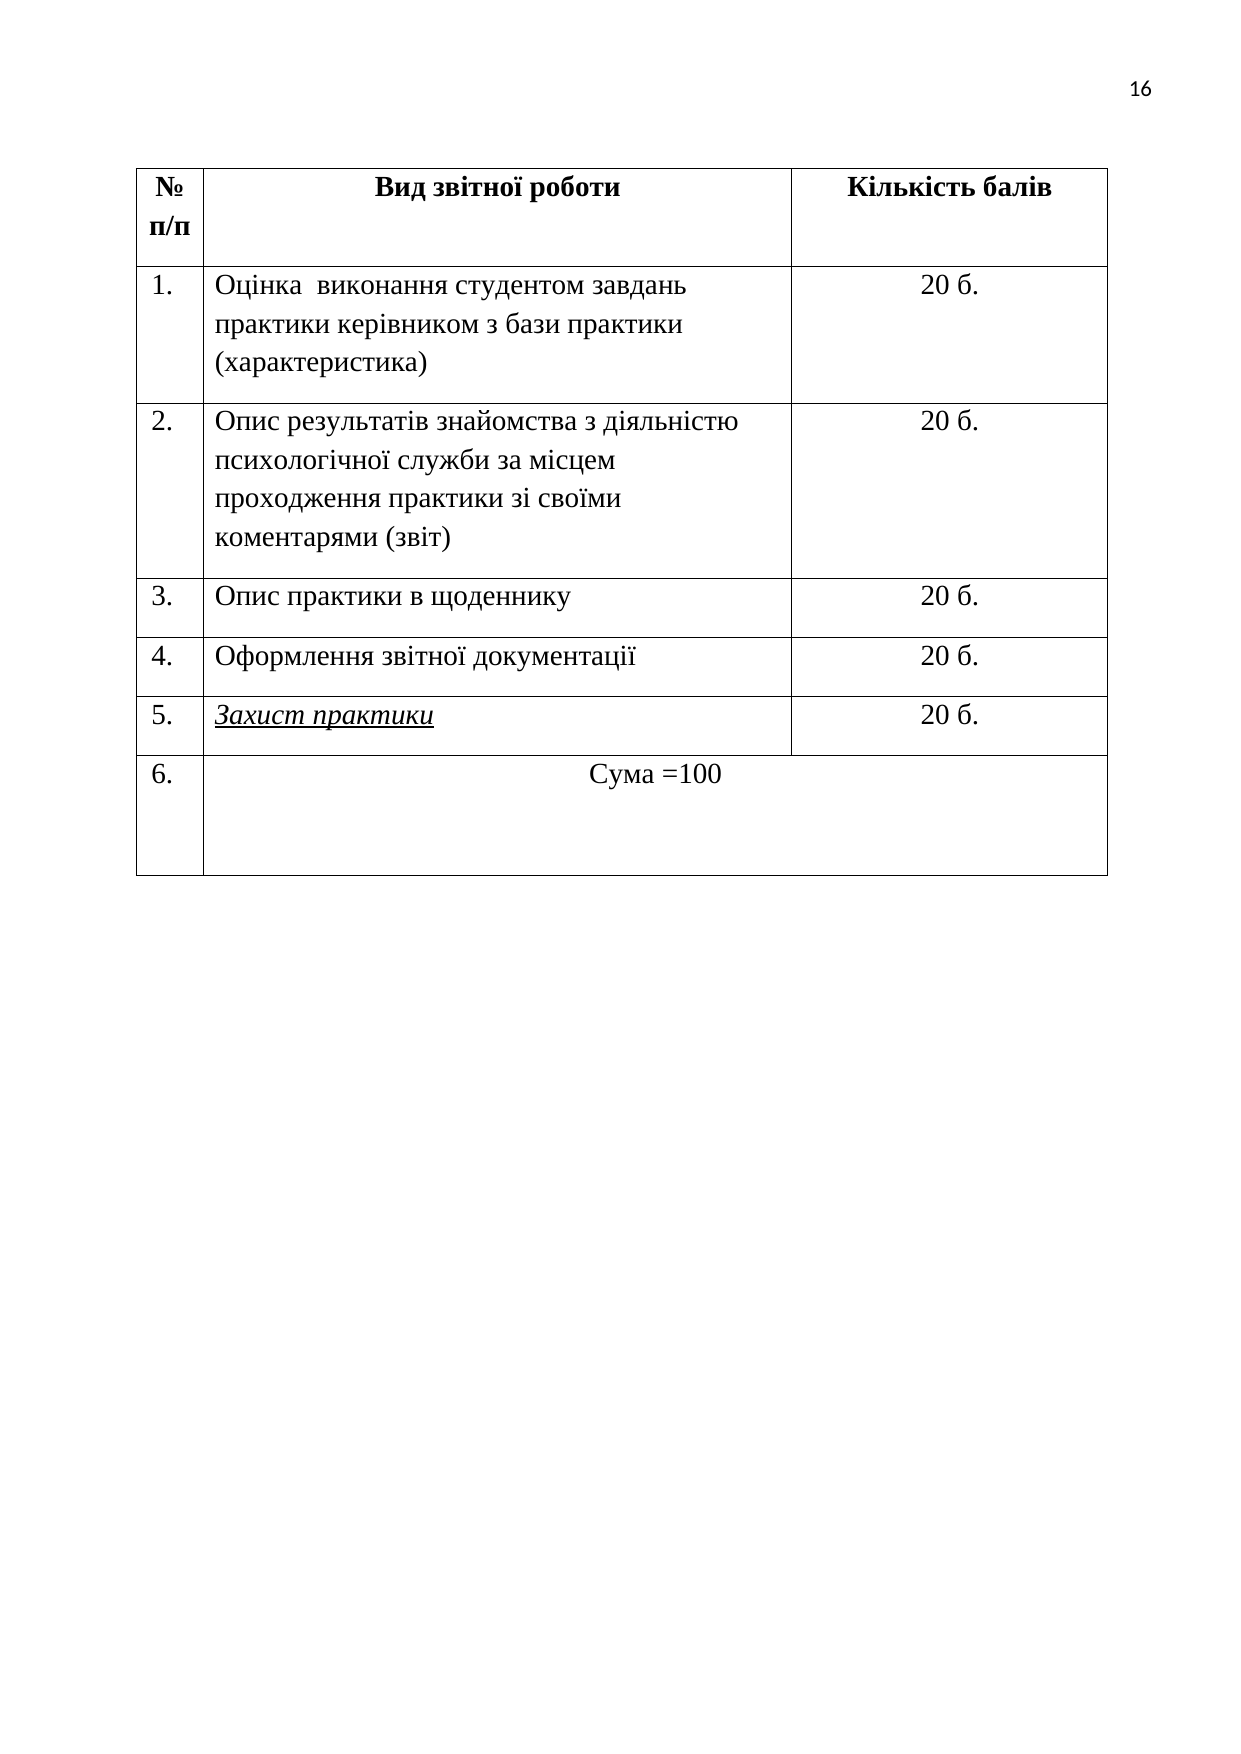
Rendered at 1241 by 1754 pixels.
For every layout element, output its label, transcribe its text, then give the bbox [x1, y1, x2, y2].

table_cell [137, 404, 203, 577]
table_cell 20 б. [792, 579, 1107, 637]
table_cell Опис результатів знайомства з діяльністю психологічної служби за місцем проходження практики зі своїми коментарями (звіт) [204, 404, 791, 577]
table_header Кількість балів [792, 169, 1107, 266]
table_header Вид звітної роботи [204, 169, 791, 266]
table_cell Сума =100 [204, 756, 1107, 875]
table_cell [137, 638, 203, 696]
table_cell Захист практики [204, 697, 791, 755]
table_cell [137, 579, 203, 637]
table_cell 20 б. [792, 697, 1107, 755]
table_cell 20 б. [792, 638, 1107, 696]
table_cell Оцінка виконання студентом завдань практики керівником з бази практики (характеристика) [204, 267, 791, 402]
table_cell Оформлення звітної документації [204, 638, 791, 696]
table_cell 20 б. [792, 404, 1107, 577]
table_header № п/п [137, 169, 203, 266]
table_cell [137, 756, 203, 875]
table_cell [137, 697, 203, 755]
table_cell 20 б. [792, 267, 1107, 402]
table_cell Опис практики в щоденнику [204, 579, 791, 637]
table_cell [137, 267, 203, 402]
